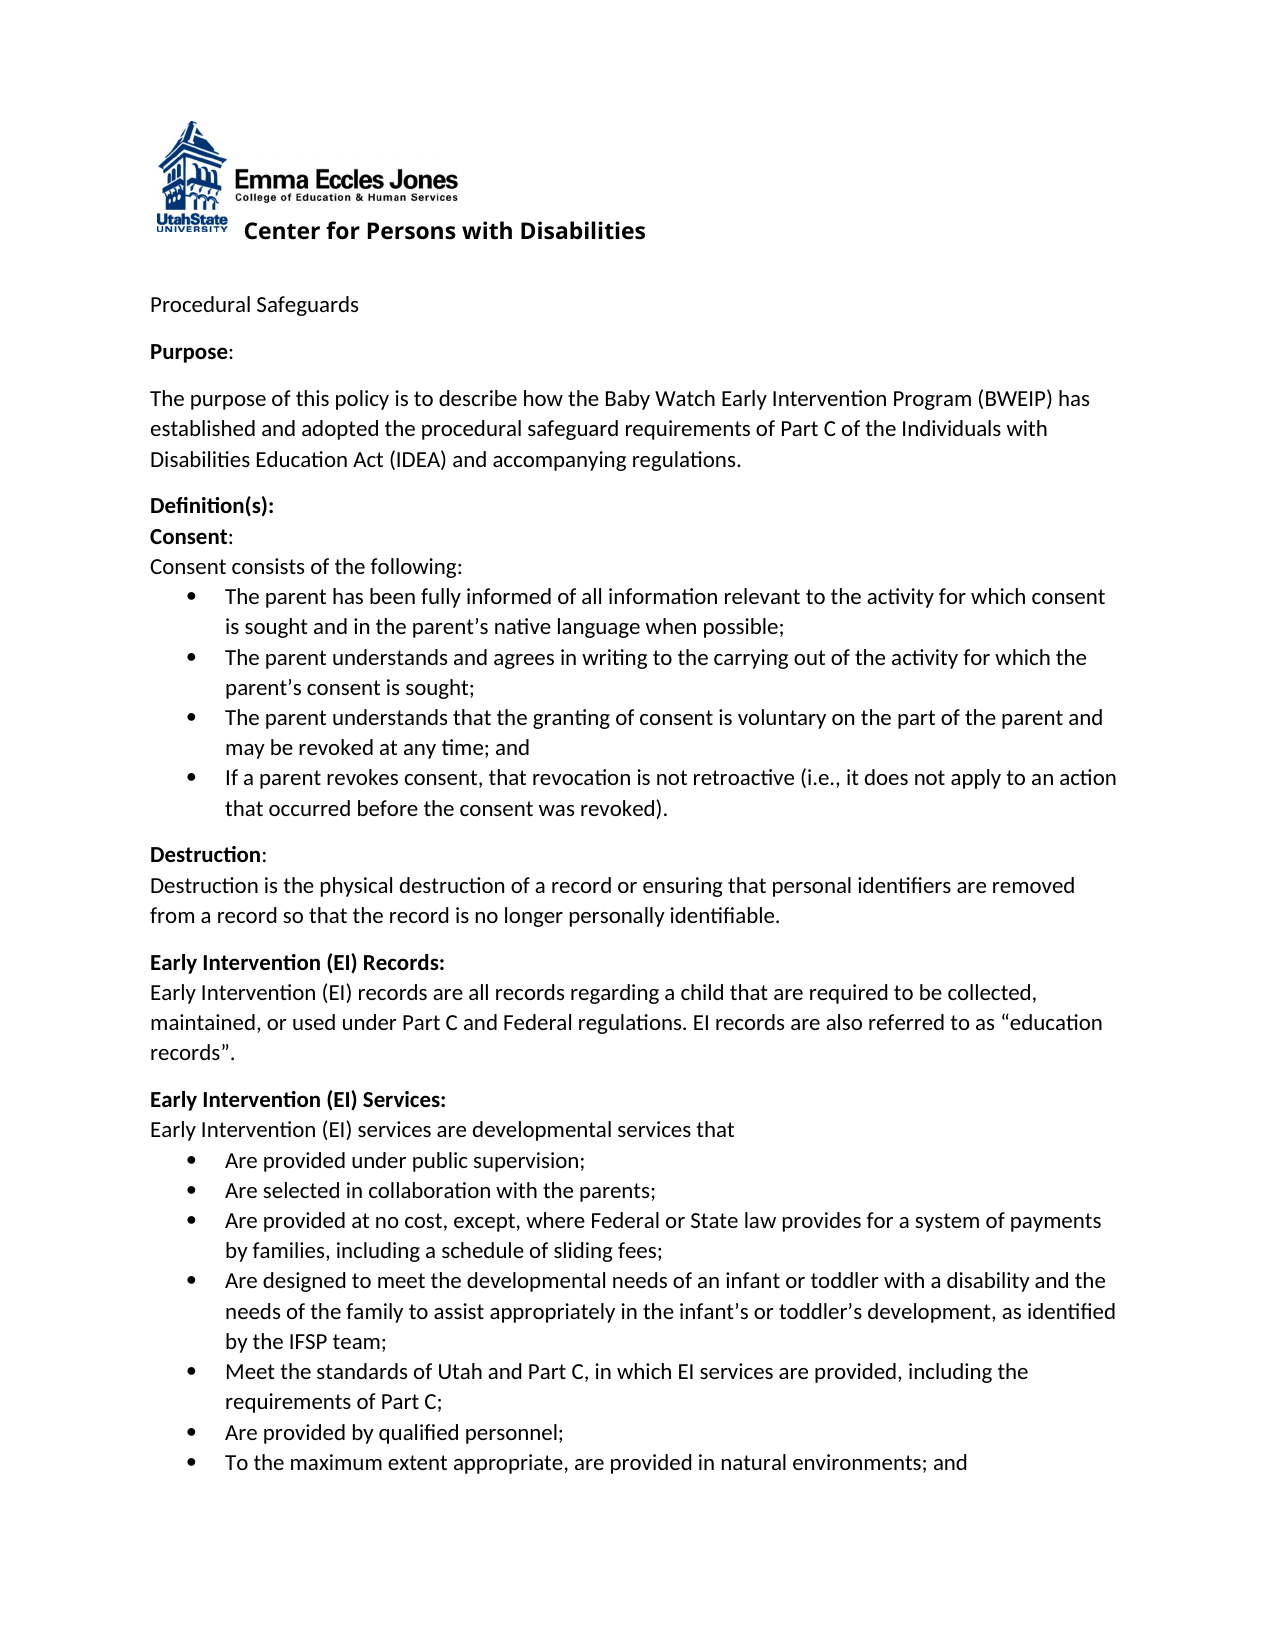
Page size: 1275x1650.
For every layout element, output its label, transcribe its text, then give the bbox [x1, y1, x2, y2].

text Procedural Safeguards [150, 291, 1125, 319]
list If a parent revokes consent, that revocation is not retroactive (i.e., it does not apply to an action that occurred before the consent was revoked). [187, 763, 1125, 822]
list The parent understands and agrees in writing to the carrying out of the activity for which the parent’s consent is sought; [187, 643, 1125, 701]
text Purpose: [150, 337, 1125, 366]
text Consent: [150, 522, 1125, 550]
text Early Intervention (EI) records are all records regarding a child that are required to be collected, maintained, or used under Part C and Federal regulations. EI records are also referred to as “education records”. [150, 978, 1125, 1067]
text Destruction: [150, 841, 1125, 869]
list Are designed to meet the developmental needs of an infant or toddler with a disability and the needs of the family to assist appropriately in the infant’s or toddler’s development, as identified by the IFSP team; [187, 1267, 1125, 1355]
text Early Intervention (EI) Records: [150, 948, 1125, 976]
text The purpose of this policy is to describe how the Baby Watch Early Intervention Program (BWEIP) has established and adopted the procedural safeguard requirements of Part C of the Individuals with Disabilities Education Act (IDEA) and accompanying regulations. [150, 384, 1125, 473]
list Are selected in collaboration with the parents; [187, 1176, 1125, 1204]
list To the maximum extent appropriate, are provided in natural environments; and [187, 1448, 1125, 1476]
list Are provided under public supervision; [187, 1146, 1125, 1174]
list The parent understands that the granting of consent is voluntary on the part of the parent and may be revoked at any time; and [187, 703, 1125, 761]
text Early Intervention (EI) services are developmental services that [150, 1116, 1125, 1144]
picture [157, 121, 458, 232]
list Are provided by qualified personnel; [187, 1418, 1125, 1446]
text Definition(s): [150, 492, 1125, 520]
list The parent has been fully informed of all information relevant to the activity for which consent is sought and in the parent’s native language when possible; [187, 582, 1125, 641]
list Meet the standards of Utah and Part C, in which EI services are provided, including the requirements of Part C; [187, 1357, 1125, 1416]
text Consent consists of the following: [150, 552, 1125, 580]
text Early Intervention (EI) Services: [150, 1085, 1125, 1113]
list Are provided at no cost, except, where Federal or State law provides for a system of payments by families, including a schedule of sliding fees; [187, 1206, 1125, 1264]
text Destruction is the physical destruction of a record or ensuring that personal identifiers are removed from a record so that the record is no longer personally identifiable. [150, 871, 1125, 929]
